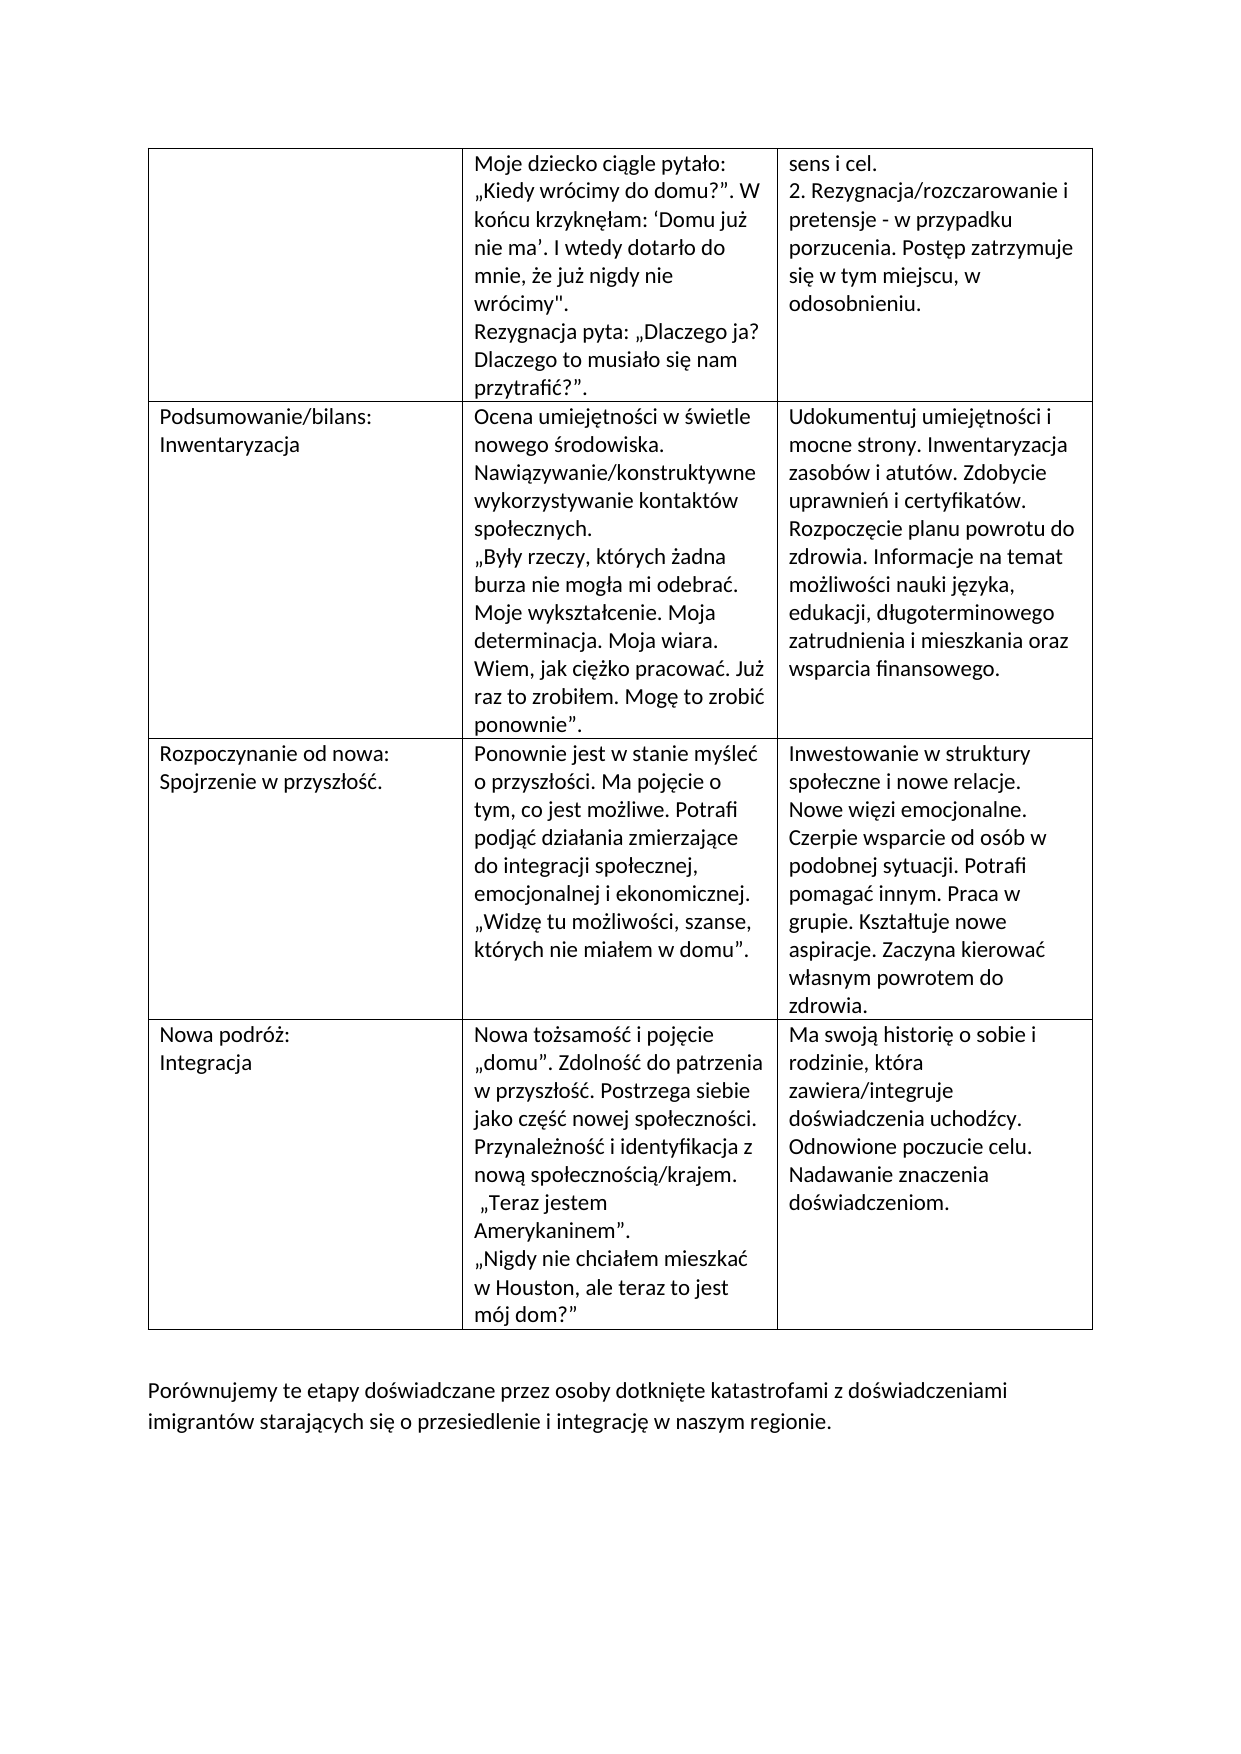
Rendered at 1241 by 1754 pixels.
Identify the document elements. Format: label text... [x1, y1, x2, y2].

table_cell Podsumowanie/bilans: Inwentaryzacja [149, 402, 462, 738]
table_cell Nowa podróż: Integracja [149, 1020, 462, 1329]
table_cell Inwestowanie w struktury społeczne i nowe relacje. Nowe więzi emocjonalne. Czerpie wsparcie od osób w podobnej sytuacji. Potrafi pomagać innym. Praca w grupie. Kształtuje nowe aspiracje. Zaczyna kierować własnym powrotem do zdrowia. [778, 739, 1092, 1019]
table_cell Ma swoją historię o sobie i rodzinie, która zawiera/integruje doświadczenia uchodźcy. Odnowione poczucie celu. Nadawanie znaczenia doświadczeniom. [778, 1020, 1092, 1329]
table_cell Ponownie jest w stanie myśleć o przyszłości. Ma pojęcie o tym, co jest możliwe. Potrafi podjąć działania zmierzające do integracji społecznej, emocjonalnej i ekonomicznej. „Widzę tu możliwości, szanse, których nie miałem w domu”. [463, 739, 777, 1019]
table_cell Rozpoczynanie od nowa: Spojrzenie w przyszłość. [149, 739, 462, 1019]
table_cell Ocena umiejętności w świetle nowego środowiska. Nawiązywanie/konstruktywne wykorzystywanie kontaktów społecznych. „Były rzeczy, których żadna burza nie mogła mi odebrać. Moje wykształcenie. Moja determinacja. Moja wiara. Wiem, jak ciężko pracować. Już raz to zrobiłem. Mogę to zrobić ponownie”. [463, 402, 777, 738]
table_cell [149, 149, 462, 401]
table_cell Nowa tożsamość i pojęcie „domu”. Zdolność do patrzenia w przyszłość. Postrzega siebie jako część nowej społeczności. Przynależność i identyfikacja z nową społecznością/krajem. „Teraz jestem Amerykaninem”. „Nigdy nie chciałem mieszkać w Houston, ale teraz to jest mój dom?” [463, 1020, 777, 1329]
table_cell Udokumentuj umiejętności i mocne strony. Inwentaryzacja zasobów i atutów. Zdobycie uprawnień i certyfikatów. Rozpoczęcie planu powrotu do zdrowia. Informacje na temat możliwości nauki języka, edukacji, długoterminowego zatrudnienia i mieszkania oraz wsparcia finansowego. [778, 402, 1092, 738]
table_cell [778, 149, 1092, 401]
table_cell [463, 149, 777, 401]
text Porównujemy te etapy doświadczane przez osoby dotknięte katastrofami z doświadczeniami imigrantów starających się o przesiedlenie i integrację w naszym regionie. [148, 1377, 1093, 1435]
